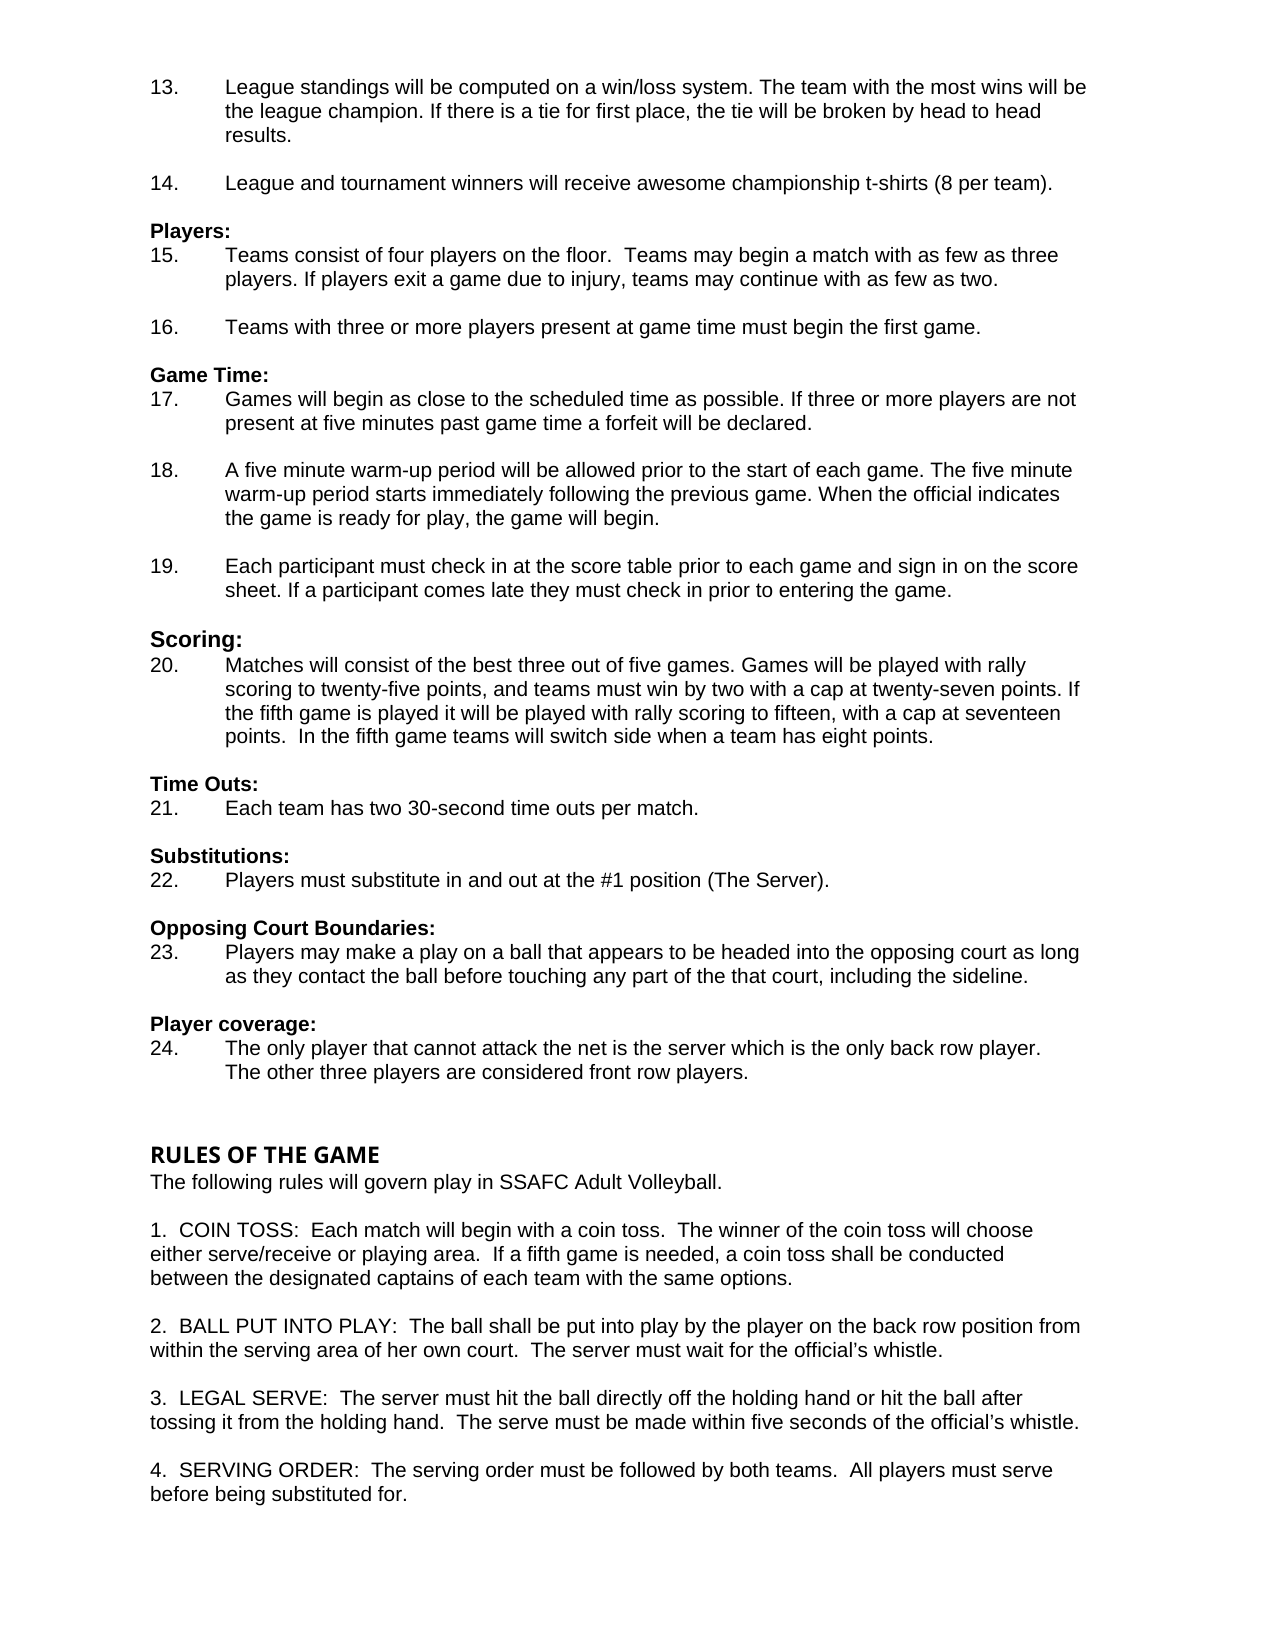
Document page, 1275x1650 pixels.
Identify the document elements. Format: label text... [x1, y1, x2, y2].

text 23. Players may make a play on a ball that appears to be headed into the opposing court as long as they contact the ball before touching any part of the that court, including the sideline. [150, 940, 1087, 988]
text Game Time: [150, 362, 1087, 386]
text RULES OF THE GAME [150, 1139, 1087, 1170]
text Player coverage: [150, 1012, 1087, 1036]
text 21. Each team has two 30-second time outs per match. [150, 796, 1087, 820]
text Players: [150, 219, 1087, 243]
text 17. Games will begin as close to the scheduled time as possible. If three or more players are not present at five minutes past game time a forfeit will be declared. [150, 386, 1087, 434]
text 15. Teams consist of four players on the floor. Teams may begin a match with as few as three players. If players exit a game due to injury, teams may continue with as few as two. [150, 243, 1087, 291]
text Scoring: [150, 626, 1087, 652]
text The following rules will govern play in SSAFC Adult Volleyball. [150, 1170, 1087, 1194]
text 2. BALL PUT INTO PLAY: The ball shall be put into play by the player on the back row position from within the serving area of her own court. The server must wait for the official’s whistle. [150, 1314, 1087, 1362]
text 22. Players must substitute in and out at the #1 position (The Server). [150, 868, 1087, 892]
text 3. LEGAL SERVE: The server must hit the ball directly off the holding hand or hit the ball after tossing it from the holding hand. The serve must be made within five seconds of the official’s whistle. [150, 1386, 1087, 1434]
text 4. SERVING ORDER: The serving order must be followed by both teams. All players must serve before being substituted for. [150, 1458, 1087, 1506]
text Opposing Court Boundaries: [150, 916, 1087, 940]
text Time Outs: [150, 772, 1087, 796]
text 24. The only player that cannot attack the net is the server which is the only back row player. The other three players are considered front row players. [150, 1036, 1087, 1084]
text 13. League standings will be computed on a win/loss system. The team with the most wins will be the league champion. If there is a tie for first place, the tie will be broken by head to head results. [150, 75, 1087, 147]
text 19. Each participant must check in at the score table prior to each game and sign in on the score sheet. If a participant comes late they must check in prior to entering the game. [150, 554, 1087, 602]
text Substitutions: [150, 844, 1087, 868]
text 16. Teams with three or more players present at game time must begin the first game. [150, 314, 1087, 338]
text 20. Matches will consist of the best three out of five games. Games will be played with rally scoring to twenty-five points, and teams must win by two with a cap at twenty-seven points. If the fifth game is played it will be played with rally scoring to fifteen, with a cap at seventeen points. In the fifth game teams will switch side when a team has eight points. [150, 652, 1087, 748]
text 1. COIN TOSS: Each match will begin with a coin toss. The winner of the coin toss will choose either serve/receive or playing area. If a fifth game is needed, a coin toss shall be conducted between the designated captains of each team with the same options. [150, 1218, 1087, 1290]
text 18. A five minute warm-up period will be allowed prior to the start of each game. The five minute warm-up period starts immediately following the previous game. When the official indicates the game is ready for play, the game will begin. [150, 458, 1087, 530]
text 14. League and tournament winners will receive awesome championship t-shirts (8 per team). [150, 171, 1087, 195]
